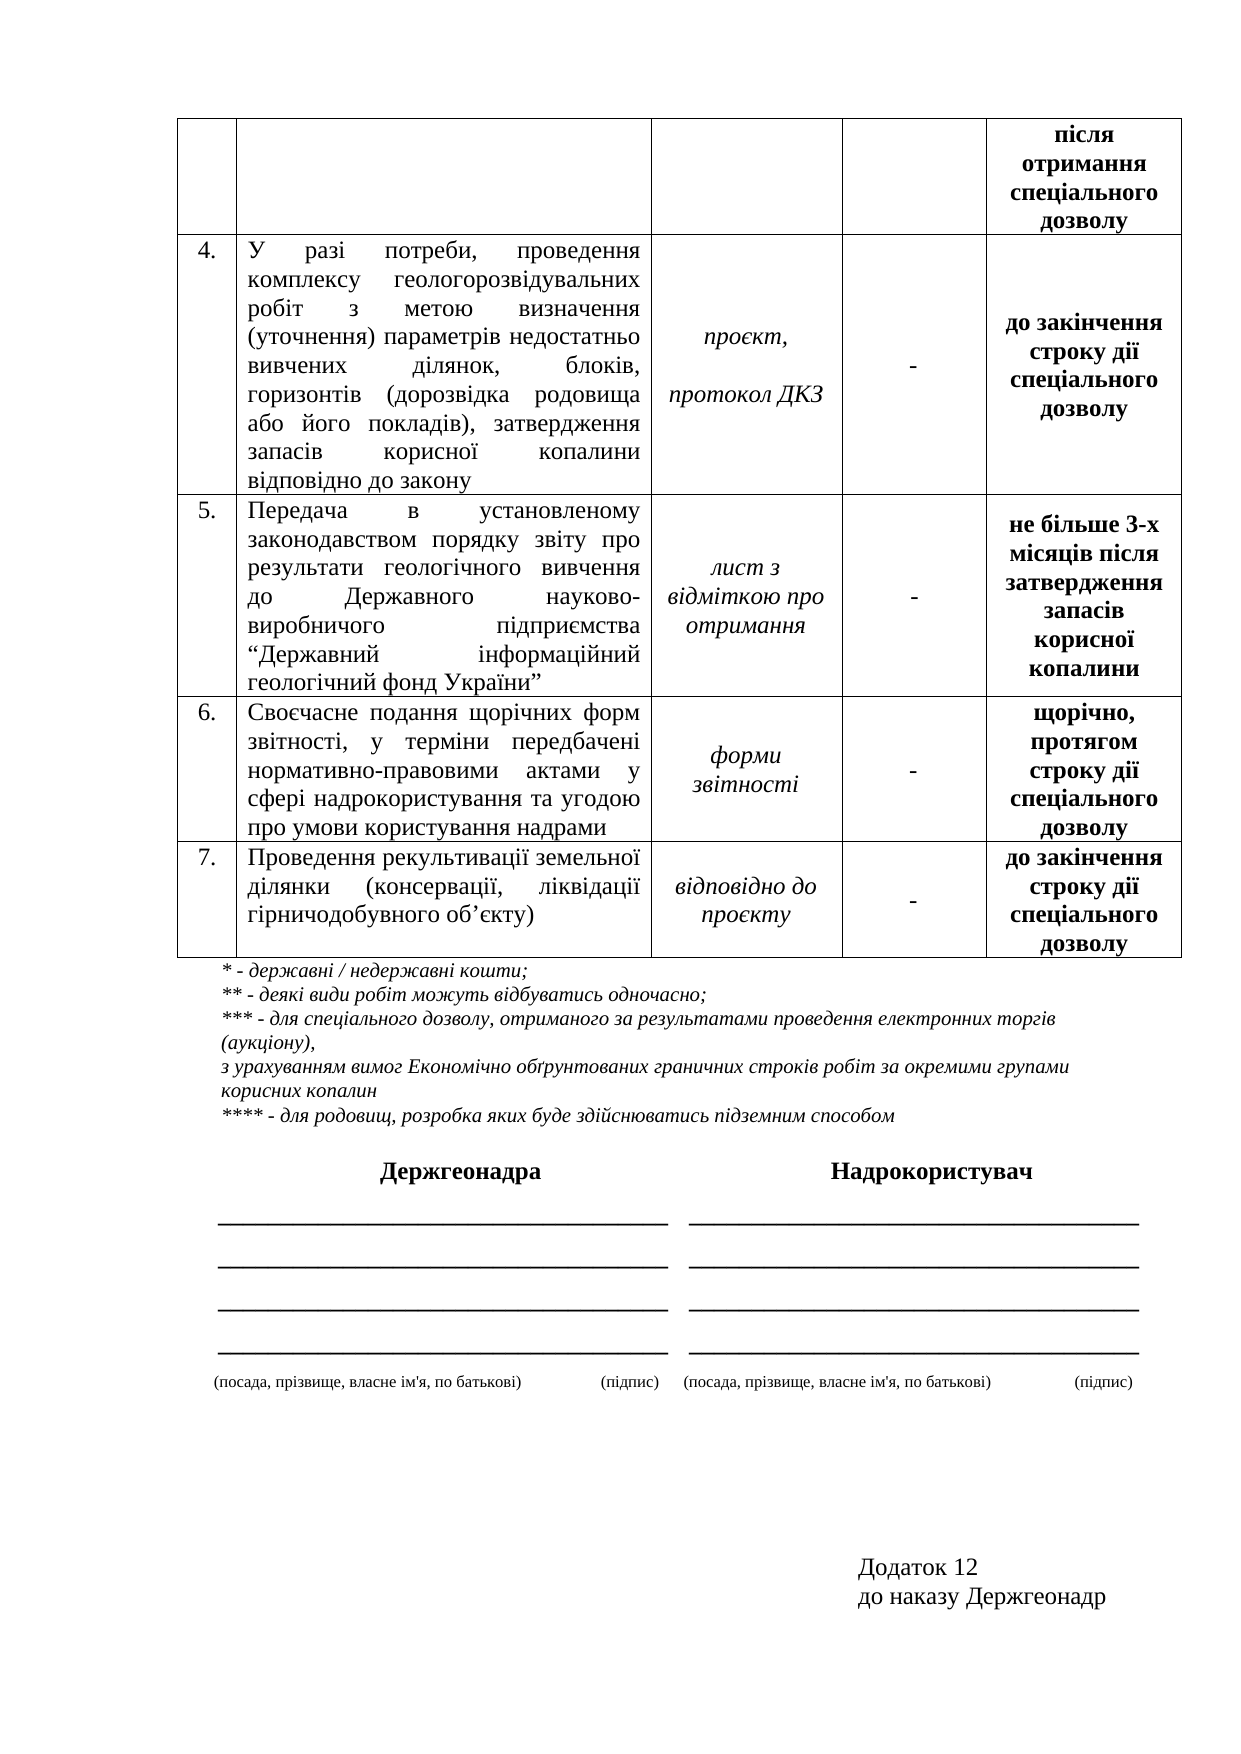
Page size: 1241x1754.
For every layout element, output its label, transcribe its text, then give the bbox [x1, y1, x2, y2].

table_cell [987, 119, 1181, 234]
table_cell У разі потреби, проведення комплексу геологорозвідувальних робіт з метою визначення (уточнення) параметрів недостатньо вивчених ділянок, блоків, горизонтів (дорозвідка родовища або його покладів), затвердження запасів корисної копалини відповідно до закону [237, 235, 651, 494]
table_cell * - державні / недержавні кошти; ** - деякі види робіт можуть відбуватись одночасно; *** - для спеціального дозволу, отриманого за результатами проведення електронних торгів (аукціону), з урахуванням вимог Економічно обґрунтованих граничних строків робіт за окремими групами корисних копалин **** - для родовищ, розробка яких буде здійснюватись підземним способом [210, 958, 1112, 1127]
table_cell до закінчення строку дії спеціального дозволу [987, 842, 1181, 957]
table_cell 7. [178, 842, 236, 957]
table_cell до закінчення строку дії спеціального дозволу [987, 235, 1181, 494]
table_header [847, 1552, 1181, 1609]
table_cell форми звітності [652, 697, 842, 841]
table_cell 6. [178, 697, 236, 841]
table_cell лист з відміткою про отримання [652, 495, 842, 696]
table_cell - [843, 119, 986, 234]
table_cell не більше 3-х місяців після затвердження запасів корисної копалини [987, 495, 1181, 696]
table_cell щорічно, протягом строку дії спеціального дозволу [987, 697, 1181, 841]
table_cell Проведення рекультивації земельної ділянки (консервації, ліквідації гірничодобувного об’єкту) [237, 842, 651, 957]
table_cell проєкт, протокол ДКЗ [652, 235, 842, 494]
table_cell - [843, 495, 986, 696]
table_cell Своєчасне подання щорічних форм звітності, у терміни передбачені нормативно-правовими актами у сфері надрокористування та угодою про умови користування надрами [237, 697, 651, 841]
table_cell - [843, 235, 986, 494]
table_header Держгеонадра ________________________________________________________________________________________________________________________________________________ (посада, прізвище, власне ім'я, по батькові) (підпис) [208, 1150, 678, 1408]
table_cell 5. [178, 495, 236, 696]
table_header Надрокористувач ________________________________________________________________________________________________________________________________________________ (посада, прізвище, власне ім'я, по батькові) (підпис) [678, 1150, 1150, 1408]
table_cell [652, 119, 842, 234]
table_cell Передача в установленому законодавством порядку звіту про результати геологічного вивчення до Державного науково-виробничого підприємства “Державний інформаційний геологічний фонд України” [237, 495, 651, 696]
table_cell 3. [178, 119, 236, 234]
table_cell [237, 119, 651, 234]
table_cell - [843, 842, 986, 957]
table_cell 4. [178, 235, 236, 494]
table_cell відповідно до проєкту [652, 842, 842, 957]
table_cell - [843, 697, 986, 841]
